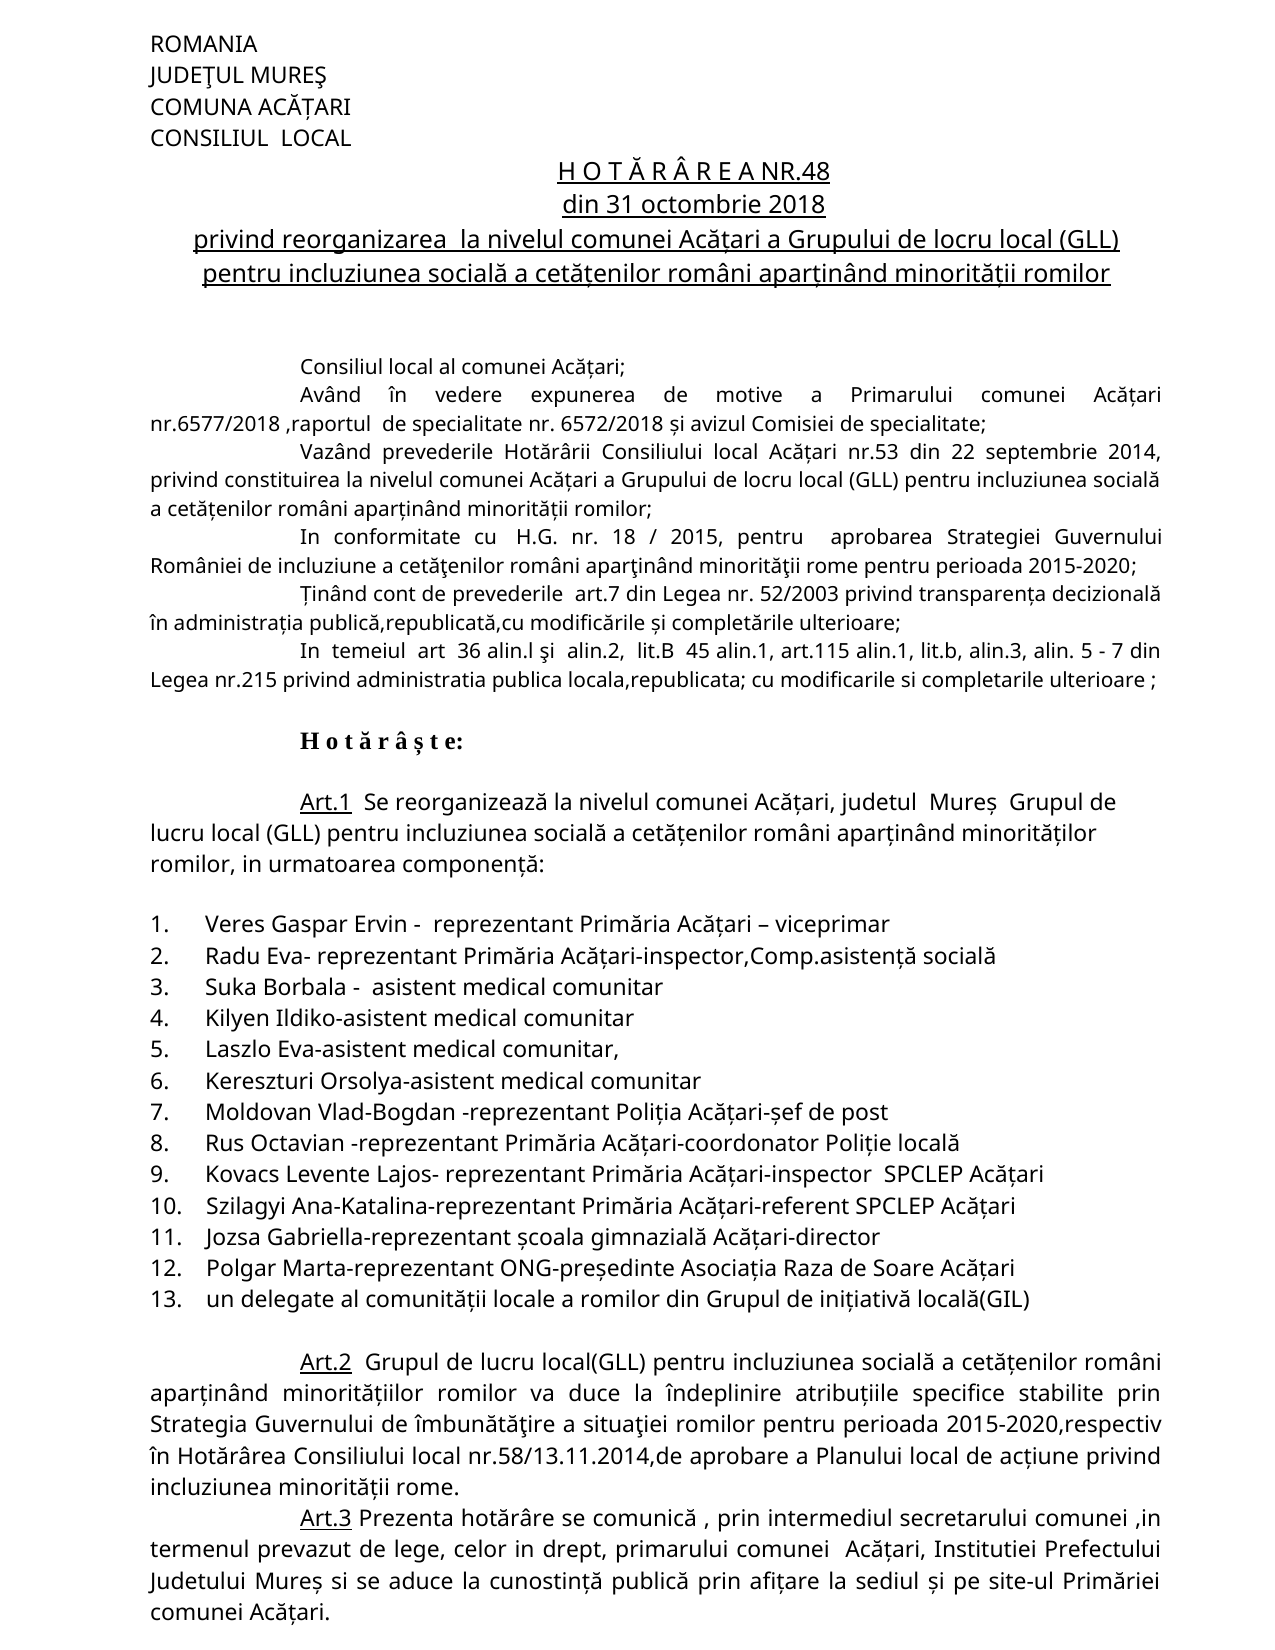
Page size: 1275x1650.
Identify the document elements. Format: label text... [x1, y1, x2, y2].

text 3. Suka Borbala - asistent medical comunitar [150, 971, 1162, 1002]
text JUDEŢUL MUREŞ [150, 59, 1162, 91]
text 13. un delegate al comunității locale a romilor din Grupul de inițiativă locală(GIL) [150, 1283, 1162, 1315]
text 2. Radu Eva- reprezentant Primăria Acățari-inspector,Comp.asistență socială [150, 940, 1162, 971]
text CONSILIUL LOCAL [150, 122, 1162, 153]
text 4. Kilyen Ildiko-asistent medical comunitar [150, 1002, 1162, 1033]
text 5. Laszlo Eva-asistent medical comunitar, [150, 1033, 1162, 1065]
text In conformitate cu H.G. nr. 18 / 2015, pentru aprobarea Strategiei Guvernului României de incluziune a cetăţenilor români aparţinând minorităţii rome pentru perioada 2015-2020; [150, 522, 1162, 579]
text In temeiul art 36 alin.l şi alin.2, lit.B 45 alin.1, art.115 alin.1, lit.b, alin.3, alin. 5 - 7 din Legea nr.215 privind administratia publica locala,republicata; cu modificarile si completarile ulterioare ; [150, 636, 1162, 693]
text Art.2 Grupul de lucru local(GLL) pentru incluziunea socială a cetățenilor români aparținând minoritățiilor romilor va duce la îndeplinire atribuțiile specifice stabilite prin Strategia Guvernului de îmbunătăţire a situaţiei romilor pentru perioada 2015-2020,respectiv în Hotărârea Consiliului local nr.58/13.11.2014,de aprobare a Planului local de acțiune privind incluziunea minorității rome. [150, 1346, 1162, 1502]
text privind reorganizarea la nivelul comunei Acățari a Grupului de locru local (GLL) pentru incluziunea socială a cetățenilor români aparținând minorității romilor [150, 221, 1162, 289]
text 8. Rus Octavian -reprezentant Primăria Acățari-coordonator Poliție locală [150, 1127, 1162, 1158]
text 7. Moldovan Vlad-Bogdan -reprezentant Poliția Acățari-șef de post [150, 1096, 1162, 1127]
text H o t ă r â ș t e: [150, 722, 1162, 756]
text 12. Polgar Marta-reprezentant ONG-președinte Asociația Raza de Soare Acățari [150, 1252, 1162, 1283]
text 1. Veres Gaspar Ervin - reprezentant Primăria Acățari – viceprimar [150, 908, 1162, 940]
text Vazând prevederile Hotărârii Consiliului local Acățari nr.53 din 22 septembrie 2014, privind constituirea la nivelul comunei Acățari a Grupului de locru local (GLL) pentru incluziunea socială a cetățenilor români aparținând minorității romilor; [150, 437, 1162, 522]
text 9. Kovacs Levente Lajos- reprezentant Primăria Acățari-inspector SPCLEP Acățari [150, 1158, 1162, 1190]
text 11. Jozsa Gabriella-reprezentant școala gimnazială Acățari-director [150, 1221, 1162, 1252]
text Art.3 Prezenta hotărâre se comunică , prin intermediul secretarului comunei ,in termenul prevazut de lege, celor in drept, primarului comunei Acățari, Institutiei Prefectului Judetului Mureș si se aduce la cunostință publică prin afițare la sediul și pe site-ul Primăriei comunei Acățari. [150, 1502, 1162, 1627]
text COMUNA ACĂȚARI [150, 91, 1162, 122]
text 6. Kereszturi Orsolya-asistent medical comunitar [150, 1065, 1162, 1096]
text Având în vedere expunerea de motive a Primarului comunei Acățari nr.6577/2018 ,raportul de specialitate nr. 6572/2018 și avizul Comisiei de specialitate; [150, 380, 1162, 437]
text Consiliul local al comunei Acățari; [150, 352, 1162, 380]
text Art.1 Se reorganizează la nivelul comunei Acățari, judetul Mureș Grupul de lucru local (GLL) pentru incluziunea socială a cetățenilor români aparținând minorităților romilor, in urmatoarea componență: [150, 786, 1162, 879]
text H O T Ă R Â R E A NR.48 [150, 153, 1162, 187]
text din 31 octombrie 2018 [150, 187, 1162, 221]
text 10. Szilagyi Ana-Katalina-reprezentant Primăria Acățari-referent SPCLEP Acățari [150, 1190, 1162, 1221]
text Ținând cont de prevederile art.7 din Legea nr. 52/2003 privind transparența decizională în administrația publică,republicată,cu modificările și completările ulterioare; [150, 579, 1162, 636]
